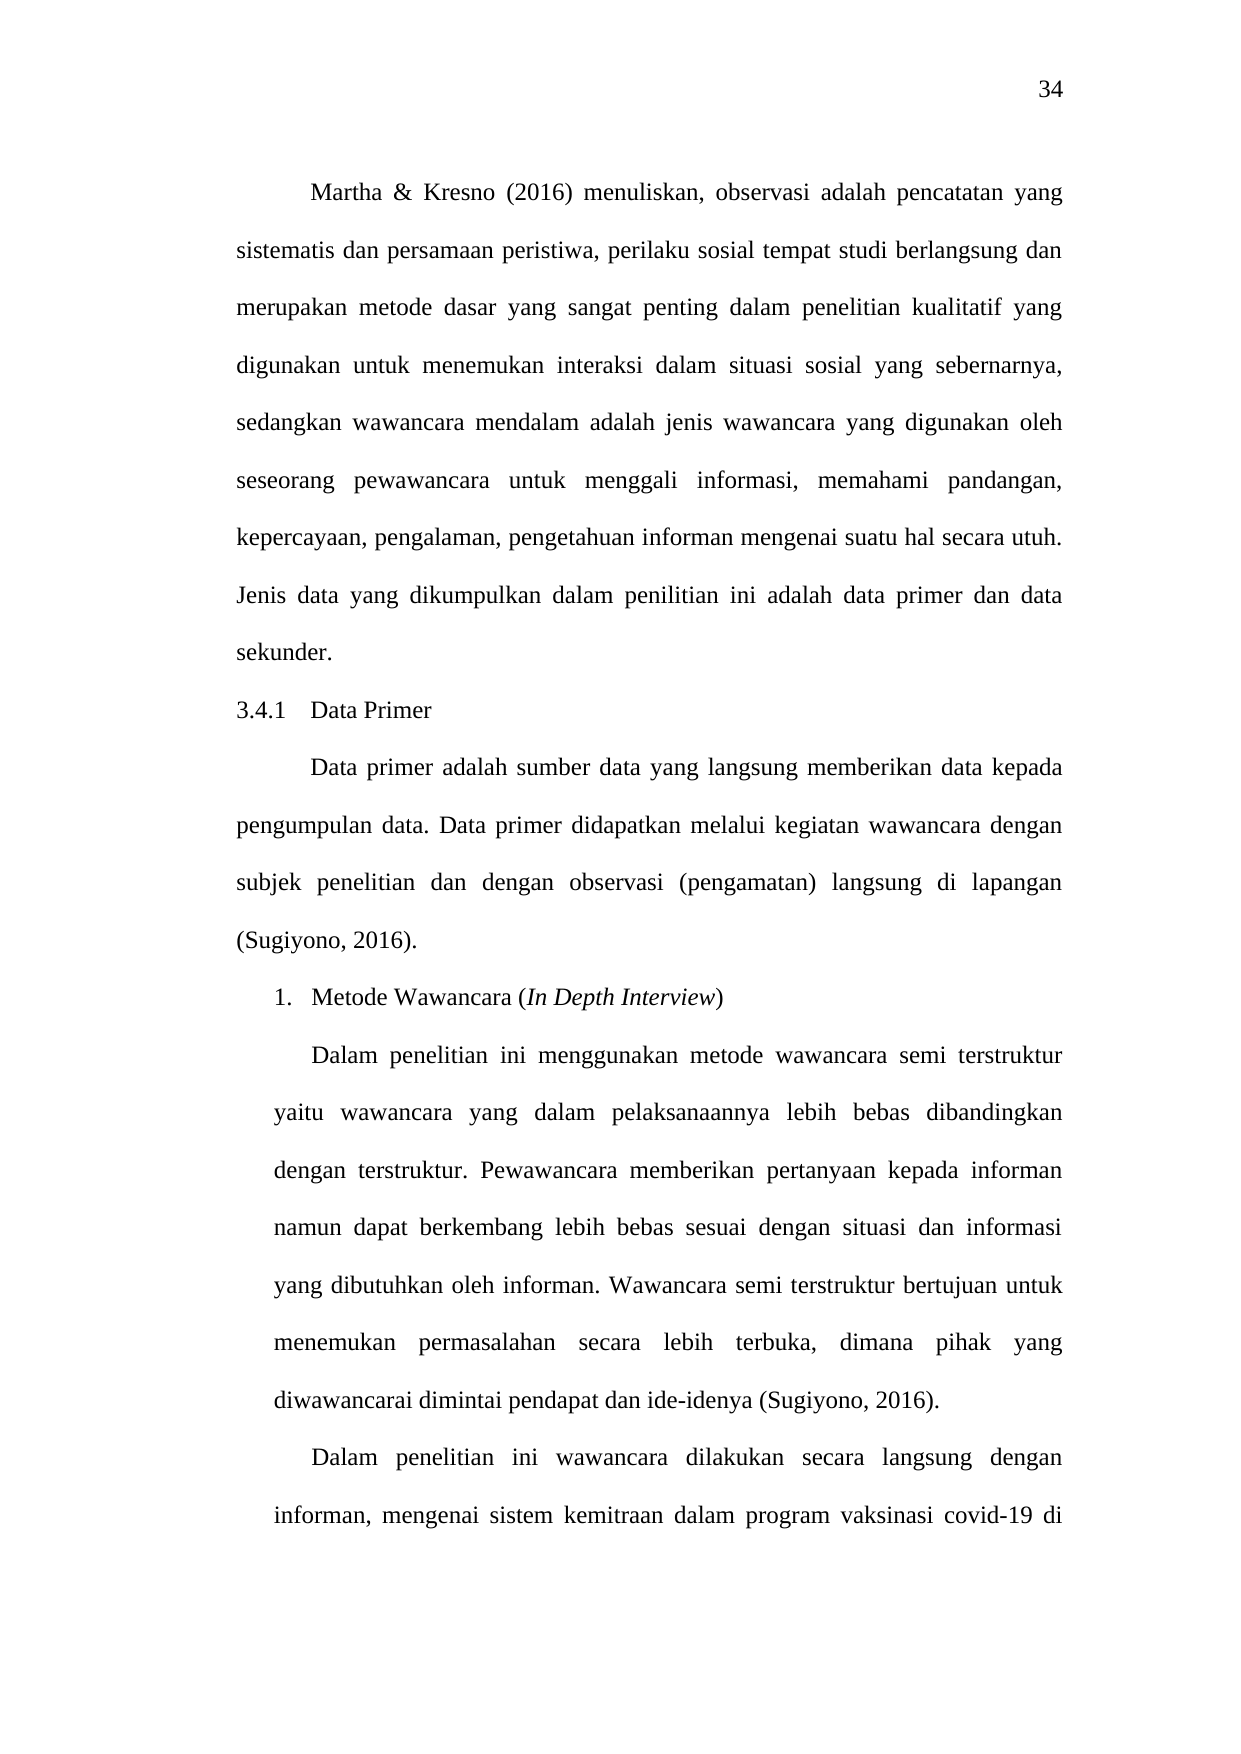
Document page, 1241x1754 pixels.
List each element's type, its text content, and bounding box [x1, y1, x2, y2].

list Metode Wawancara (In Depth Interview) [274, 982, 1063, 1011]
list Data Primer [236, 695, 1063, 723]
text Data primer adalah sumber data yang langsung memberikan data kepada pengumpulan data. Data primer didapatkan melalui kegiatan wawancara dengan subjek penelitian dan dengan observasi (pengamatan) langsung di lapangan (Sugiyono, 2016). [236, 752, 1063, 953]
text Dalam penelitian ini menggunakan metode wawancara semi terstruktur yaitu wawancara yang dalam pelaksanaannya lebih bebas dibandingkan dengan terstruktur. Pewawancara memberikan pertanyaan kepada informan namun dapat berkembang lebih bebas sesuai dengan situasi dan informasi yang dibutuhkan oleh informan. Wawancara semi terstruktur bertujuan untuk menemukan permasalahan secara lebih terbuka, dimana pihak yang diwawancarai dimintai pendapat dan ide-idenya (Sugiyono, 2016). [274, 1040, 1063, 1413]
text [274, 1442, 1063, 1528]
text Martha & Kresno (2016) menuliskan, observasi adalah pencatatan yang sistematis dan persamaan peristiwa, perilaku sosial tempat studi berlangsung dan merupakan metode dasar yang sangat penting dalam penelitian kualitatif yang digunakan untuk menemukan interaksi dalam situasi sosial yang sebernarnya, sedangkan wawancara mendalam adalah jenis wawancara yang digunakan oleh seseorang pewawancara untuk menggali informasi, memahami pandangan, kepercayaan, pengalaman, pengetahuan informan mengenai suatu hal secara utuh. Jenis data yang dikumpulkan dalam penilitian ini adalah data primer dan data sekunder. [236, 177, 1063, 666]
